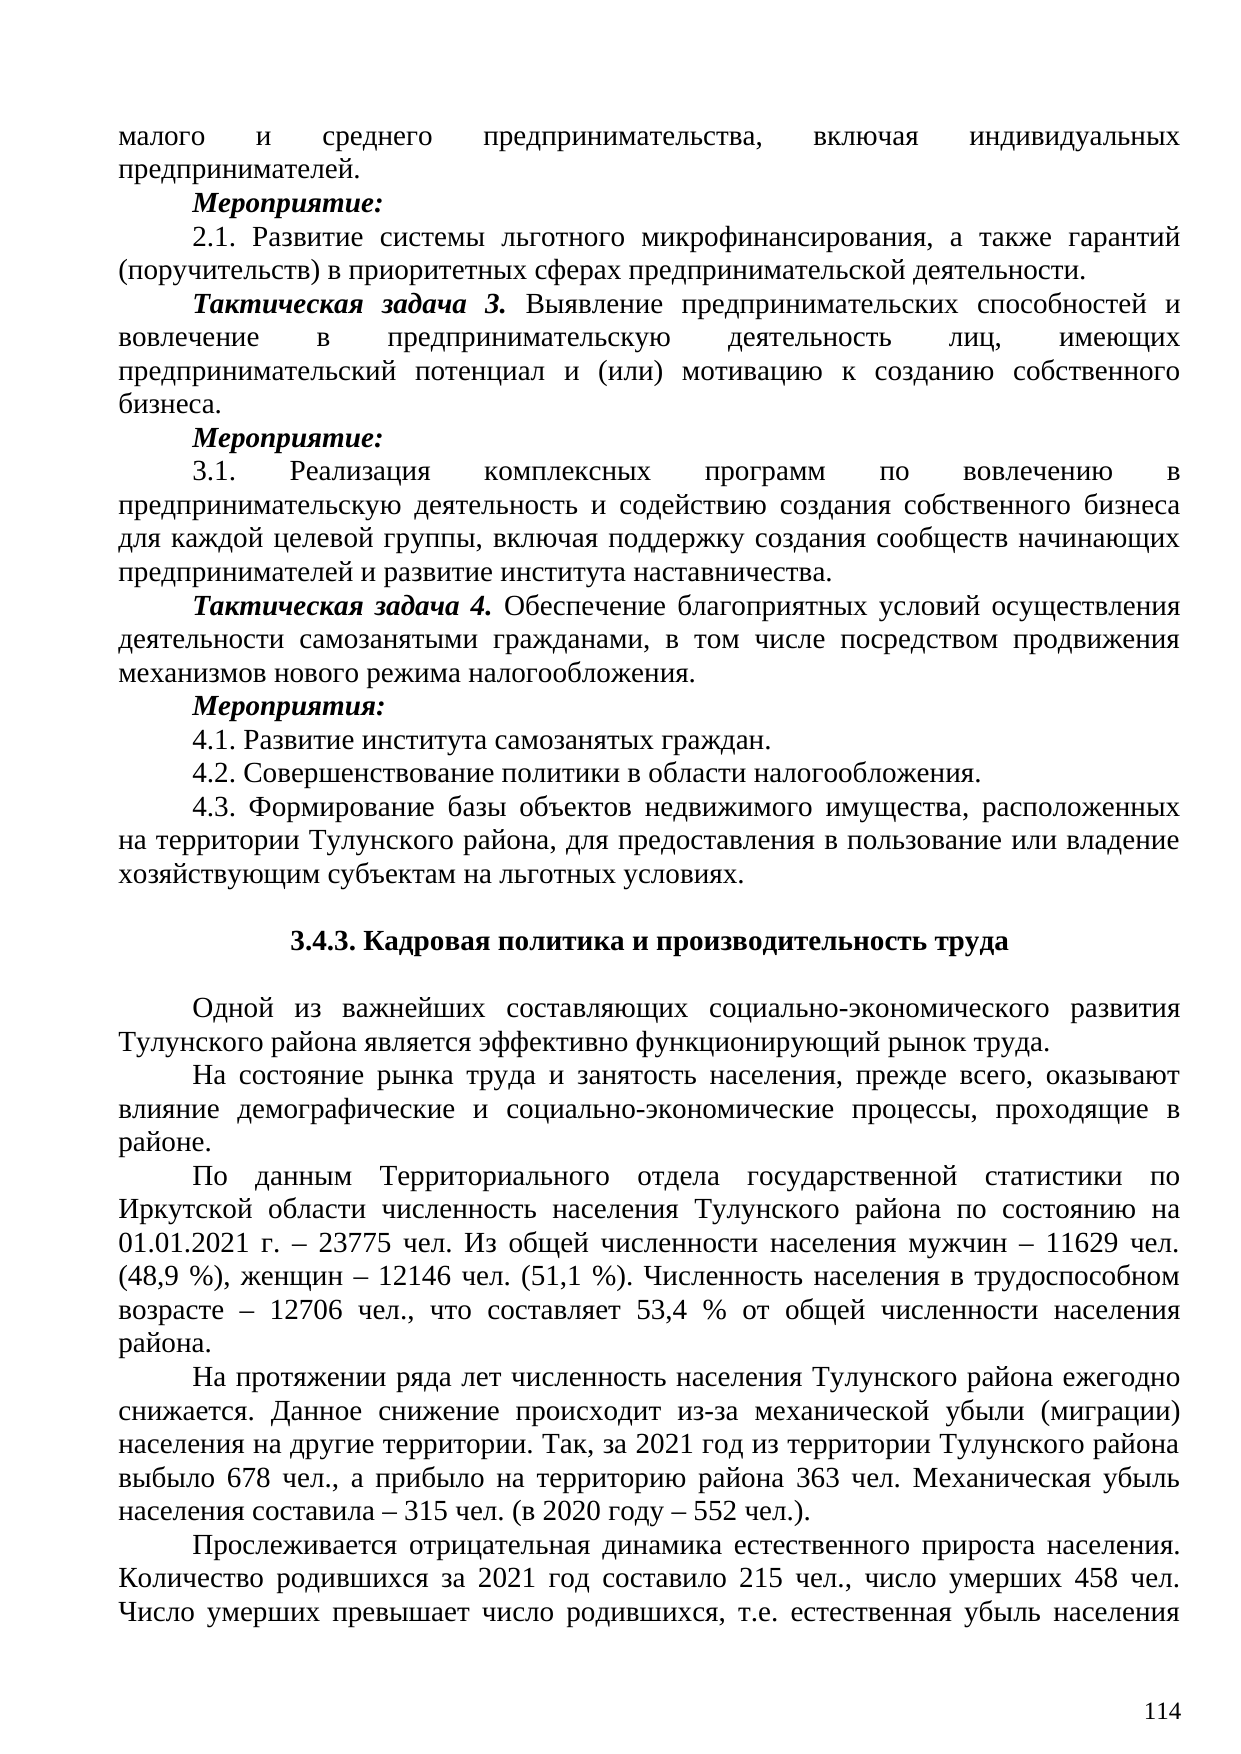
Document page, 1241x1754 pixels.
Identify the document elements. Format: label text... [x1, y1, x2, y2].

text Мероприятие: [118, 185, 1181, 219]
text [118, 1527, 1181, 1627]
text Мероприятие: [118, 420, 1181, 453]
text Тактическая задача 4. Обеспечение благоприятных условий осуществления деятельности самозанятыми гражданами, в том числе посредством продвижения механизмов нового режима налогообложения. [118, 588, 1181, 688]
text 4.3. Формирование базы объектов недвижимого имущества, расположенных на территории Тулунского района, для предоставления в пользование или владение хозяйствующим субъектам на льготных условиях. [118, 789, 1181, 889]
text Мероприятия: [118, 688, 1181, 722]
text Одной из важнейших составляющих социально-экономического развития Тулунского района является эффективно функционирующий рынок труда. [118, 990, 1181, 1057]
text По данным Территориального отдела государственной статистики по Иркутской области численность населения Тулунского района по состоянию на 01.01.2021 г. – 23775 чел. Из общей численности населения мужчин – 11629 чел. (48,9 %), женщин – 12146 чел. (51,1 %). Численность населения в трудоспособном возрасте – 12706 чел., что составляет 53,4 % от общей численности населения района. [118, 1158, 1181, 1359]
text 3.4.3. Кадровая политика и производительность труда [118, 923, 1181, 957]
text 2.1. Развитие системы льготного микрофинансирования, а также гарантий (поручительств) в приоритетных сферах предпринимательской деятельности. [118, 219, 1181, 286]
text 4.1. Развитие института самозанятых граждан. [118, 722, 1181, 755]
text 3.1. Реализация комплексных программ по вовлечению в предпринимательскую деятельность и содействию создания собственного бизнеса для каждой целевой группы, включая поддержку создания сообществ начинающих предпринимателей и развитие института наставничества. [118, 453, 1181, 588]
text На состояние рынка труда и занятость населения, прежде всего, оказывают влияние демографические и социально-экономические процессы, проходящие в районе. [118, 1057, 1181, 1158]
text 4.2. Совершенствование политики в области налогообложения. [118, 755, 1181, 789]
text Тактическая задача 3. Выявление предпринимательских способностей и вовлечение в предпринимательскую деятельность лиц, имеющих предпринимательский потенциал и (или) мотивацию к созданию собственного бизнеса. [118, 286, 1181, 420]
text На протяжении ряда лет численность населения Тулунского района ежегодно снижается. Данное снижение происходит из-за механической убыли (миграции) населения на другие территории. Так, за 2021 год из территории Тулунского района выбыло 678 чел., а прибыло на территорию района 363 чел. Механическая убыль населения составила – 315 чел. (в 2020 году – 552 чел.). [118, 1359, 1181, 1527]
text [118, 118, 1181, 185]
